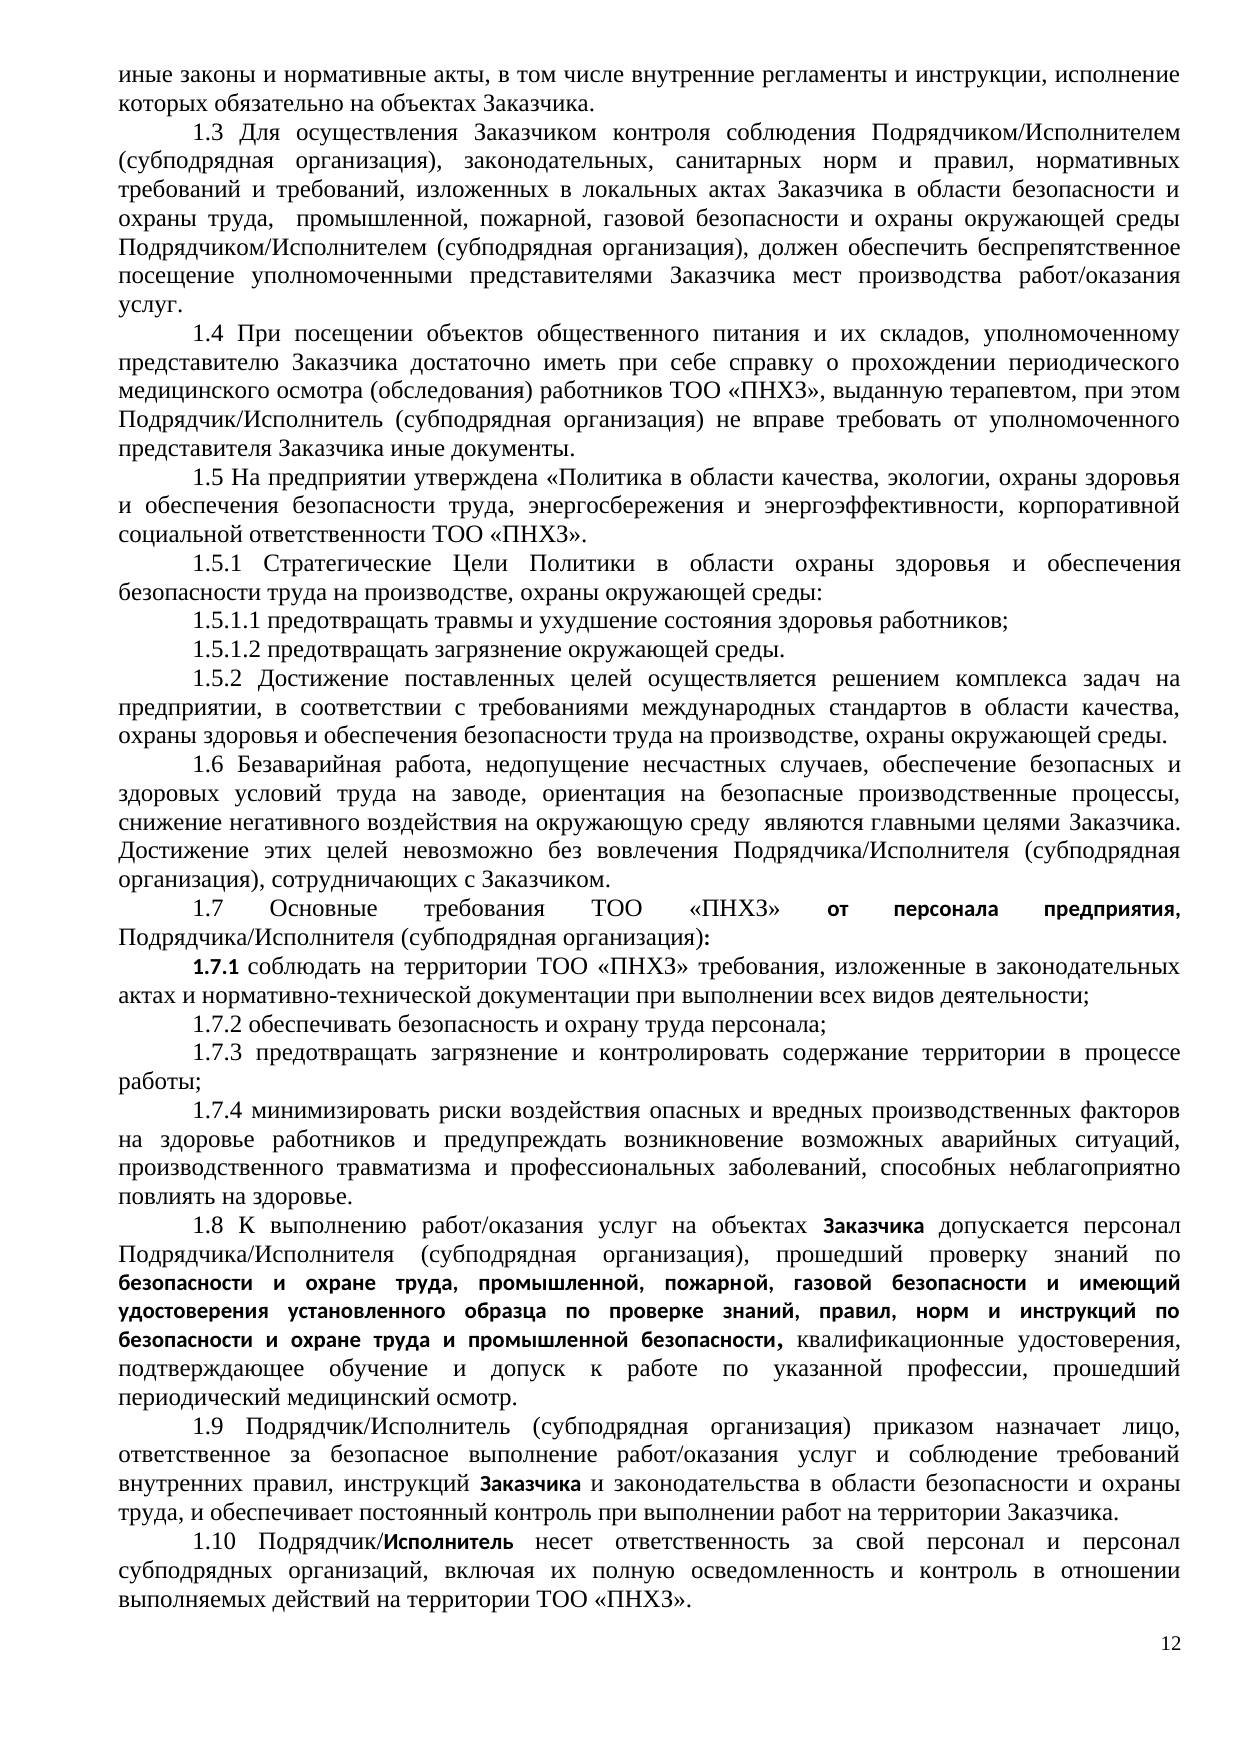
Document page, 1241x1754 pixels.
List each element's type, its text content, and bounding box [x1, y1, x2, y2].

text 1.7.1 соблюдать на территории ТОО «ПНХЗ» требования, изложенные в законодательных актах и нормативно-технической документации при выполнении всех видов деятельности; [118, 951, 1181, 1009]
text 1.5.1.2 предотвращать загрязнение окружающей среды. [118, 634, 1181, 663]
text 1.8 К выполнению работ/оказания услуг на объектах Заказчика допускается персонал Подрядчика/Исполнителя (субподрядная организация), прошедший проверку знаний по безопасности и охране труда, промышленной, пожарной, газовой безопасности и имеющий удостоверения установленного образца по проверке знаний, правил, норм и инструкций по безопасности и охране труда и промышленной безопасности, квалификационные удостоверения, подтверждающее обучение и допуск к работе по указанной профессии, прошедший периодический медицинский осмотр. [118, 1324, 1181, 1411]
text 1.5.2 Достижение поставленных целей осуществляется решением комплекса задач на предприятии, в соответствии с требованиями международных стандартов в области качества, охраны здоровья и обеспечения безопасности труда на производстве, охраны окружающей среды. [118, 663, 1181, 749]
text 1.5.1 Стратегические Цели Политики в области охраны здоровья и обеспечения безопасности труда на производстве, охраны окружающей среды: [118, 548, 1181, 605]
text 1.5.1.1 предотвращать травмы и ухудшение состояния здоровья работников; [118, 605, 1181, 634]
text 1.7.3 предотвращать загрязнение и контролировать содержание территории в процессе работы; [118, 1037, 1181, 1095]
text 1.8 К выполнению работ/оказания услуг на объектах Заказчика допускается персонал Подрядчика/Исполнителя (субподрядная организация), прошедший проверку знаний по безопасности и охране труда, промышленной, пожарной, газовой безопасности и имеющий удостоверения установленного образца по проверке знаний, правил, норм и инструкций по безопасности и охране труда и промышленной безопасности, квалификационные удостоверения, подтверждающее обучение и допуск к работе по указанной профессии, прошедший периодический медицинский осмотр. [118, 1210, 1181, 1268]
text 1.10 Подрядчик/Исполнитель несет ответственность за свой персонал и персонал субподрядных организаций, включая их полную осведомленность и контроль в отношении выполняемых действий на территории ТОО «ПНХЗ». [118, 1526, 1181, 1613]
text 1.7 Основные требования ТОО «ПНХЗ» от персонала предприятия, Подрядчика/Исполнителя (субподрядная организация): [118, 893, 1181, 951]
text 1.4 При посещении объектов общественного питания и их складов, уполномоченному представителю Заказчика достаточно иметь при себе справку о прохождении периодического медицинского осмотра (обследования) работников ТОО «ПНХЗ», выданную терапевтом, при этом Подрядчик/Исполнитель (субподрядная организация) не вправе требовать от уполномоченного представителя Заказчика иные документы. [118, 318, 1181, 462]
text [118, 59, 1181, 117]
text 1.7.2 обеспечивать безопасность и охрану труда персонала; [118, 1009, 1181, 1037]
text 1.6 Безаварийная работа, недопущение несчастных случаев, обеспечение безопасных и здоровых условий труда на заводе, ориентация на безопасные производственные процессы, снижение негативного воздействия на окружающую среду являются главными целями Заказчика. Достижение этих целей невозможно без вовлечения Подрядчика/Исполнителя (субподрядная организация), сотрудничающих с Заказчиком. [118, 749, 1181, 893]
text 1.3 Для осуществления Заказчиком контроля соблюдения Подрядчиком/Исполнителем (субподрядная организация), законодательных, санитарных норм и правил, нормативных требований и требований, изложенных в локальных актах Заказчика в области безопасности и охраны труда, промышленной, пожарной, газовой безопасности и охраны окружающей среды Подрядчиком/Исполнителем (субподрядная организация), должен обеспечить беспрепятственное посещение уполномоченными представителями Заказчика мест производства работ/оказания услуг. [118, 117, 1181, 318]
text 1.9 Подрядчик/Исполнитель (субподрядная организация) приказом назначает лицо, ответственное за безопасное выполнение работ/оказания услуг и соблюдение требований внутренних правил, инструкций Заказчика и законодательства в области безопасности и охраны труда, и обеспечивает постоянный контроль при выполнении работ на территории Заказчика. [118, 1411, 1181, 1526]
text 1.7.4 минимизировать риски воздействия опасных и вредных производственных факторов на здоровье работников и предупреждать возникновение возможных аварийных ситуаций, производственного травматизма и профессиональных заболеваний, способных неблагоприятно повлиять на здоровье. [118, 1095, 1181, 1210]
text 1.5 На предприятии утверждена «Политика в области качества, экологии, охраны здоровья и обеспечения безопасности труда, энергосбережения и энергоэффективности, корпоративной социальной ответственности ТОО «ПНХЗ». [118, 462, 1181, 548]
